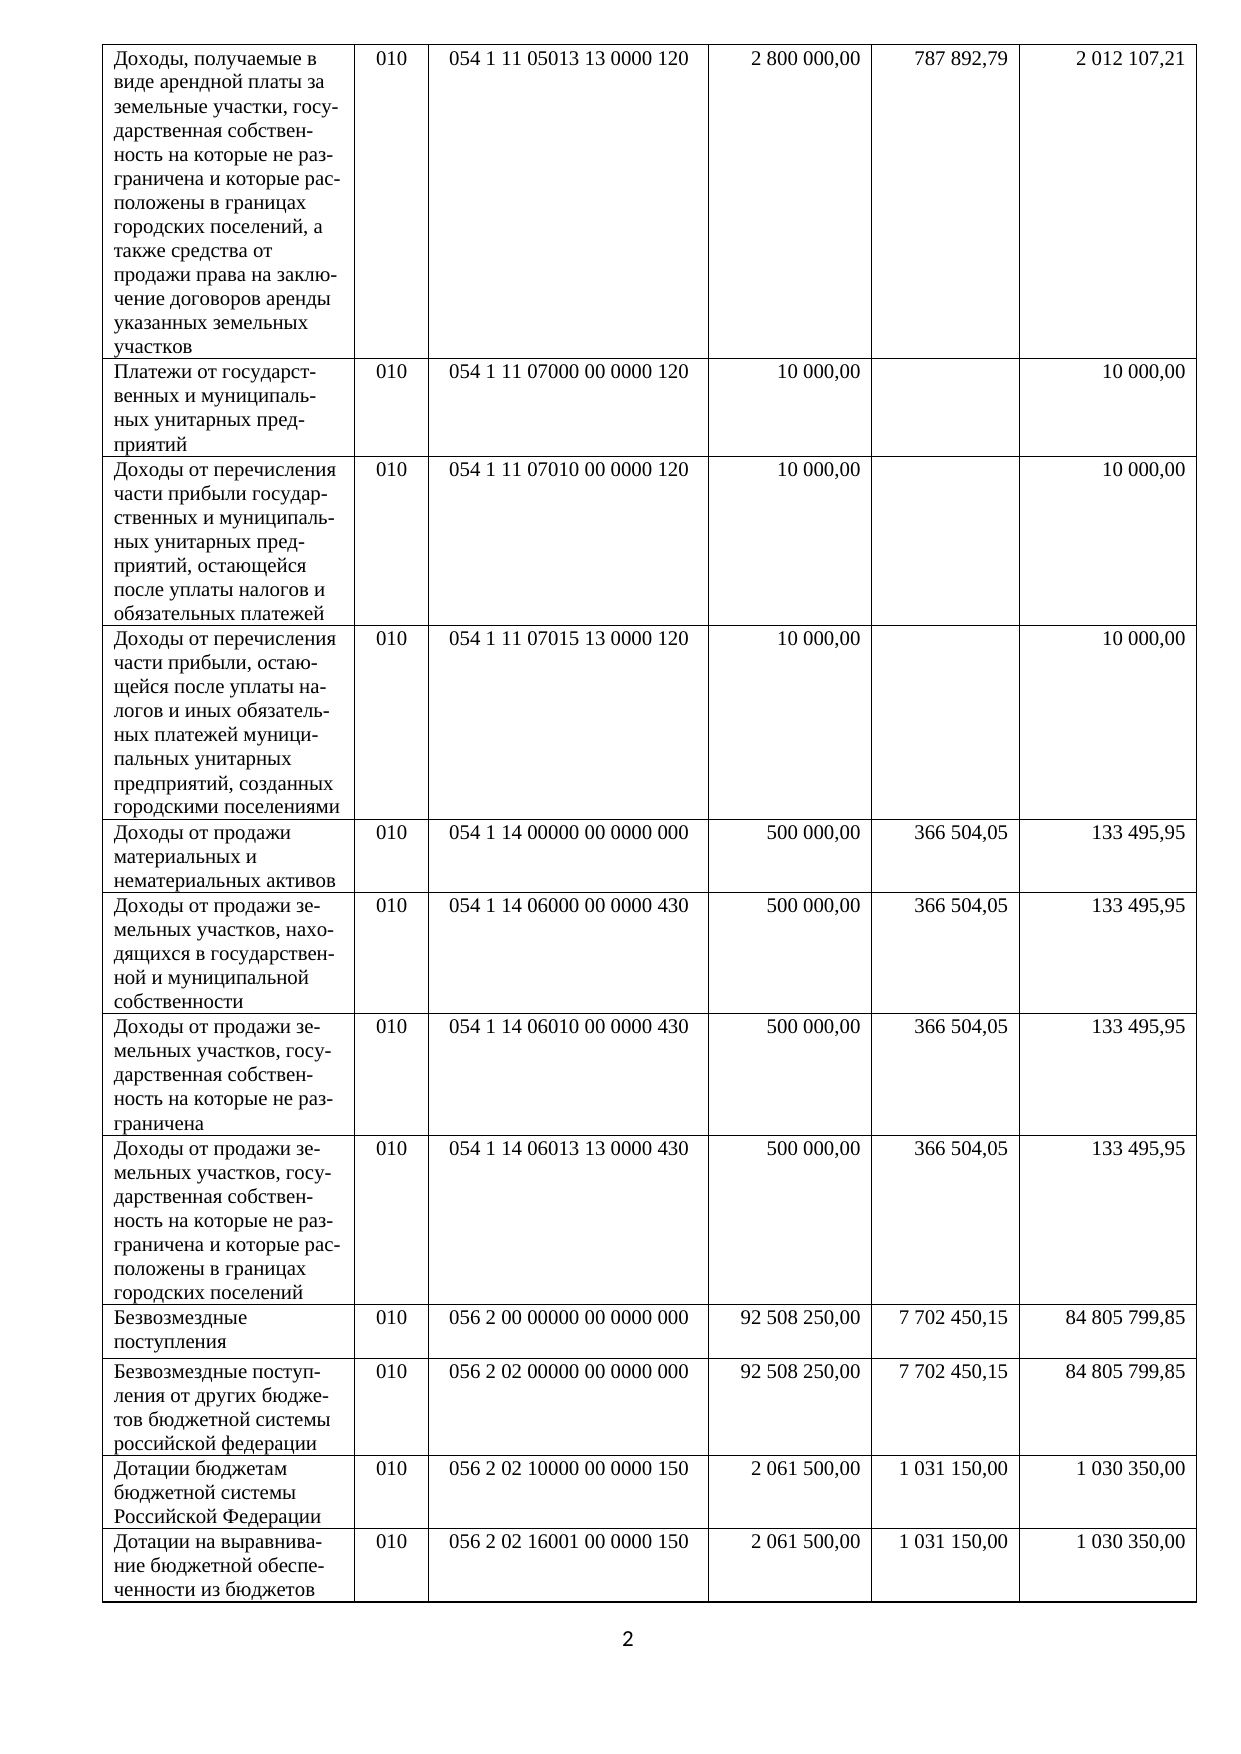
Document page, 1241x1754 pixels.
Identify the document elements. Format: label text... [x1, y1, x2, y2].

table_cell 366 504,05 [872, 1014, 1019, 1134]
table_cell 92 508 250,00 [709, 1359, 871, 1455]
table_cell Дотации бюджетам бюджетной системы Российской Федерации [103, 1456, 354, 1528]
table_cell 133 495,95 [1020, 820, 1196, 892]
table_cell 054 1 14 00000 00 0000 000 [429, 820, 708, 892]
table_cell 366 504,05 [872, 893, 1019, 1013]
table_cell 500 000,00 [709, 1136, 871, 1304]
table_cell 10 000,00 [1020, 457, 1196, 625]
table_cell 2 012 107,21 [1020, 45, 1196, 358]
table_cell [872, 626, 1019, 818]
table_cell 054 1 11 05013 13 0000 120 [429, 45, 708, 358]
table_cell 133 495,95 [1020, 1136, 1196, 1304]
table_cell 054 1 11 07015 13 0000 120 [429, 626, 708, 818]
table_cell 056 2 02 10000 00 0000 150 [429, 1456, 708, 1528]
table_cell 10 000,00 [1020, 626, 1196, 818]
table_cell 2 061 500,00 [709, 1529, 871, 1601]
table_cell 010 [355, 1456, 428, 1528]
table_cell 054 1 14 06010 00 0000 430 [429, 1014, 708, 1134]
table_cell 366 504,05 [872, 1136, 1019, 1304]
table_cell 500 000,00 [709, 820, 871, 892]
table_cell 010 [355, 457, 428, 625]
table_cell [429, 1529, 708, 1601]
table_cell 10 000,00 [1020, 359, 1196, 456]
table_cell 010 [355, 1136, 428, 1304]
table_cell 500 000,00 [709, 893, 871, 1013]
table_cell 010 [355, 1305, 428, 1358]
table_cell Платежи от государст-венных и муниципаль-ных унитарных пред-приятий [103, 359, 354, 456]
table_cell 010 [355, 893, 428, 1013]
table_cell Доходы, получаемые в виде арендной платы за земельные участки, госу-дарственная собствен-ность на которые не раз-граничена и которые рас-положены в границах городских поселений, а также средства от продажи права на заклю-чение договоров аренды указанных земельных участков [103, 45, 354, 358]
table_cell Доходы от перечисления части прибыли, остаю-щейся после уплаты на-логов и иных обязатель-ных платежей муници-пальных унитарных предприятий, созданных городскими поселениями [103, 626, 354, 818]
table_cell [872, 457, 1019, 625]
table_cell 10 000,00 [709, 359, 871, 456]
table_cell 010 [355, 626, 428, 818]
table_cell 7 702 450,15 [872, 1359, 1019, 1455]
table_cell 92 508 250,00 [709, 1305, 871, 1358]
table_cell 054 1 14 06000 00 0000 430 [429, 893, 708, 1013]
table_cell Доходы от продажи материальных и нематериальных активов [103, 820, 354, 892]
table_cell 10 000,00 [709, 457, 871, 625]
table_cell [103, 1529, 354, 1601]
table_cell 010 [355, 1014, 428, 1134]
table_cell 010 [355, 820, 428, 892]
table_cell Безвозмездные поступления [103, 1305, 354, 1358]
table_cell Доходы от перечисления части прибыли государ-ственных и муниципаль-ных унитарных пред-приятий, остающейся после уплаты налогов и обязательных платежей [103, 457, 354, 625]
table_cell 10 000,00 [709, 626, 871, 818]
table_cell 1 030 350,00 [1020, 1456, 1196, 1528]
table_cell 056 2 00 00000 00 0000 000 [429, 1305, 708, 1358]
table_cell 2 800 000,00 [709, 45, 871, 358]
table_cell 1 030 350,00 [1020, 1529, 1196, 1601]
table_cell [872, 359, 1019, 456]
table_cell 84 805 799,85 [1020, 1305, 1196, 1358]
table_cell 054 1 11 07010 00 0000 120 [429, 457, 708, 625]
table_cell 054 1 11 07000 00 0000 120 [429, 359, 708, 456]
table_cell Доходы от продажи зе-мельных участков, госу-дарственная собствен-ность на которые не раз-граничена [103, 1014, 354, 1134]
table_cell 133 495,95 [1020, 893, 1196, 1013]
table_cell 056 2 02 00000 00 0000 000 [429, 1359, 708, 1455]
table_cell 054 1 14 06013 13 0000 430 [429, 1136, 708, 1304]
table_cell 2 061 500,00 [709, 1456, 871, 1528]
table_cell 1 031 150,00 [872, 1529, 1019, 1601]
table_cell 1 031 150,00 [872, 1456, 1019, 1528]
table_cell Доходы от продажи зе-мельных участков, нахо-дящихся в государствен-ной и муниципальной собственности [103, 893, 354, 1013]
table_cell 366 504,05 [872, 820, 1019, 892]
table_cell 500 000,00 [709, 1014, 871, 1134]
table_cell 7 702 450,15 [872, 1305, 1019, 1358]
table_cell 010 [355, 359, 428, 456]
table_cell Доходы от продажи зе-мельных участков, госу-дарственная собствен-ность на которые не раз-граничена и которые рас-положены в границах городских поселений [103, 1136, 354, 1304]
table_cell 787 892,79 [872, 45, 1019, 358]
table_cell 010 [355, 1359, 428, 1455]
table_cell 84 805 799,85 [1020, 1359, 1196, 1455]
table_cell 133 495,95 [1020, 1014, 1196, 1134]
table_cell 010 [355, 45, 428, 358]
table_cell 010 [355, 1529, 428, 1601]
table_cell Безвозмездные поступ-ления от других бюдже-тов бюджетной системы российской федерации [103, 1359, 354, 1455]
